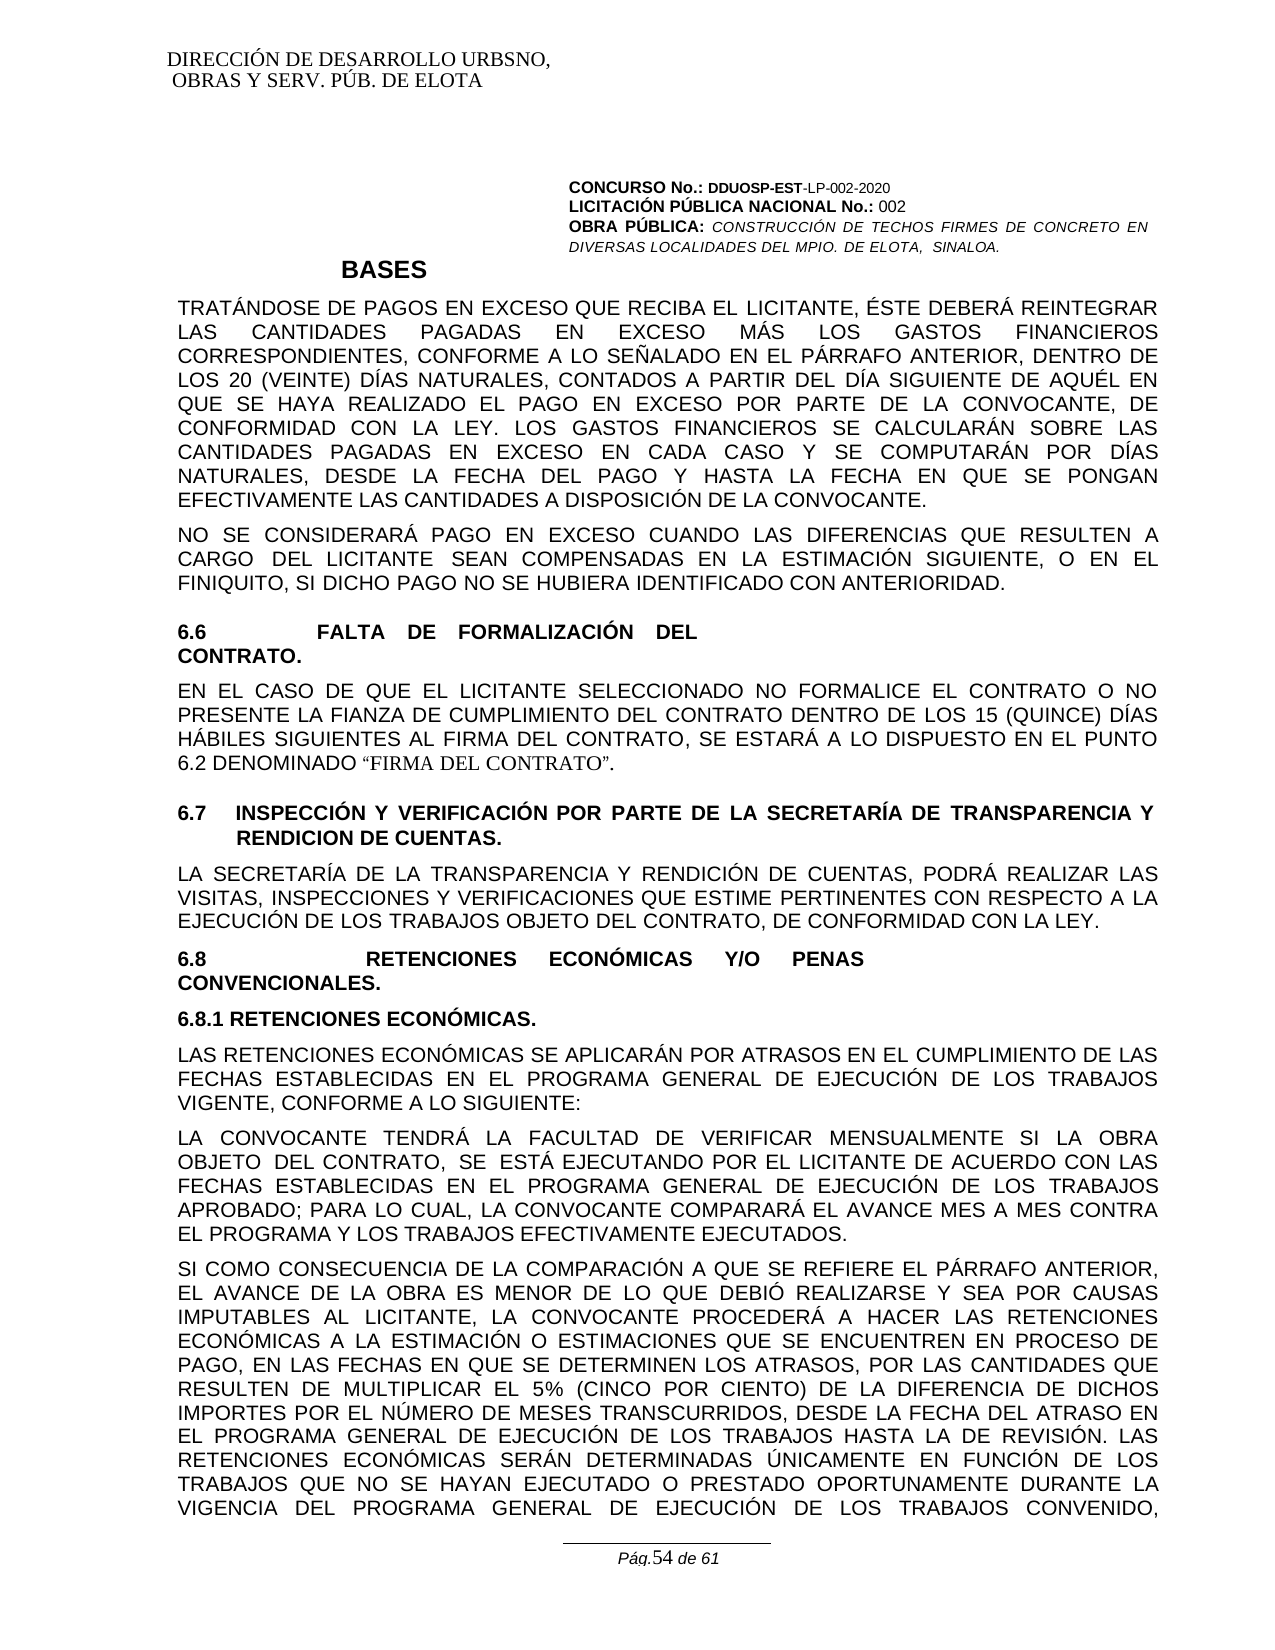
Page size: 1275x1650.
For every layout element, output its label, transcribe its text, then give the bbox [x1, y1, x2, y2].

text 6.7 INSPECCIÓN Y VERIFICACIÓN POR PARTE DE LA SECRETARÍA DE TRANSPARENCIA Y RENDICION DE CUENTAS. [177, 801, 1158, 849]
text LA SECRETARÍA DE LA TRANSPARENCIA Y RENDICIÓN DE CUENTAS, PODRÁ REALIZAR LAS VISITAS, INSPECCIONES Y VERIFICACIONES QUE ESTIME PERTINENTES CON RESPECTO A LA EJECUCIÓN DE LOS TRABAJOS OBJETO DEL CONTRATO, DE CONFORMIDAD CON LA LEY. [177, 861, 1158, 933]
text 6.8.1 RETENCIONES ECONÓMICAS. [177, 1007, 542, 1031]
text TRATÁNDOSE DE PAGOS EN EXCESO QUE RECIBA EL LICITANTE, ÉSTE DEBERÁ REINTEGRAR LAS CANTIDADES PAGADAS EN EXCESO MÁS LOS GASTOS FINANCIEROS CORRESPONDIENTES, CONFORME A LO SEÑALADO EN EL PÁRRAFO ANTERIOR, DENTRO DE LOS 20 (VEINTE) DÍAS NATURALES, CONTADOS A PARTIR DEL DÍA SIGUIENTE DE AQUÉL EN QUE SE HAYA REALIZADO EL PAGO EN EXCESO POR PARTE DE LA CONVOCANTE, DE CONFORMIDAD CON LA LEY. LOS GASTOS FINANCIEROS SE CALCULARÁN SOBRE LAS CANTIDADES PAGADAS EN EXCESO EN CADA CASO Y SE COMPUTARÁN POR DÍAS NATURALES, DESDE LA FECHA DEL PAGO Y HASTA LA FECHA EN QUE SE PONGAN EFECTIVAMENTE LAS CANTIDADES A DISPOSICIÓN DE LA CONVOCANTE. [177, 296, 1158, 511]
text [177, 1257, 1159, 1520]
text LAS RETENCIONES ECONÓMICAS SE APLICARÁN POR ATRASOS EN EL CUMPLIMIENTO DE LAS FECHAS ESTABLECIDAS EN EL PROGRAMA GENERAL DE EJECUCIÓN DE LOS TRABAJOS VIGENTE, CONFORME A LO SIGUIENTE: [177, 1042, 1158, 1114]
text 6.8 RETENCIONES ECONÓMICAS Y/O PENAS CONVENCIONALES. [177, 946, 864, 994]
text EN EL CASO DE QUE EL LICITANTE SELECCIONADO NO FORMALICE EL CONTRATO O NO PRESENTE LA FIANZA DE CUMPLIMIENTO DEL CONTRATO DENTRO DE LOS 15 (QUINCE) DÍAS HÁBILES SIGUIENTES AL FIRMA DEL CONTRATO, SE ESTARÁ A LO DISPUESTO EN EL PUNTO 6.2 DENOMINADO “FIRMA DEL CONTRATO”. [177, 679, 1158, 775]
text LA CONVOCANTE TENDRÁ LA FACULTAD DE VERIFICAR MENSUALMENTE SI LA OBRA OBJETO DEL CONTRATO, SE ESTÁ EJECUTANDO POR EL LICITANTE DE ACUERDO CON LAS FECHAS ESTABLECIDAS EN EL PROGRAMA GENERAL DE EJECUCIÓN DE LOS TRABAJOS APROBADO; PARA LO CUAL, LA CONVOCANTE COMPARARÁ EL AVANCE MES A MES CONTRA EL PROGRAMA Y LOS TRABAJOS EFECTIVAMENTE EJECUTADOS. [177, 1126, 1159, 1245]
text 6.6 FALTA DE FORMALIZACIÓN DEL CONTRATO. [177, 620, 697, 668]
text NO SE CONSIDERARÁ PAGO EN EXCESO CUANDO LAS DIFERENCIAS QUE RESULTEN A CARGO DEL LICITANTE SEAN COMPENSADAS EN LA ESTIMACIÓN SIGUIENTE, O EN EL FINIQUITO, SI DICHO PAGO NO SE HUBIERA IDENTIFICADO CON ANTERIORIDAD. [177, 523, 1158, 594]
